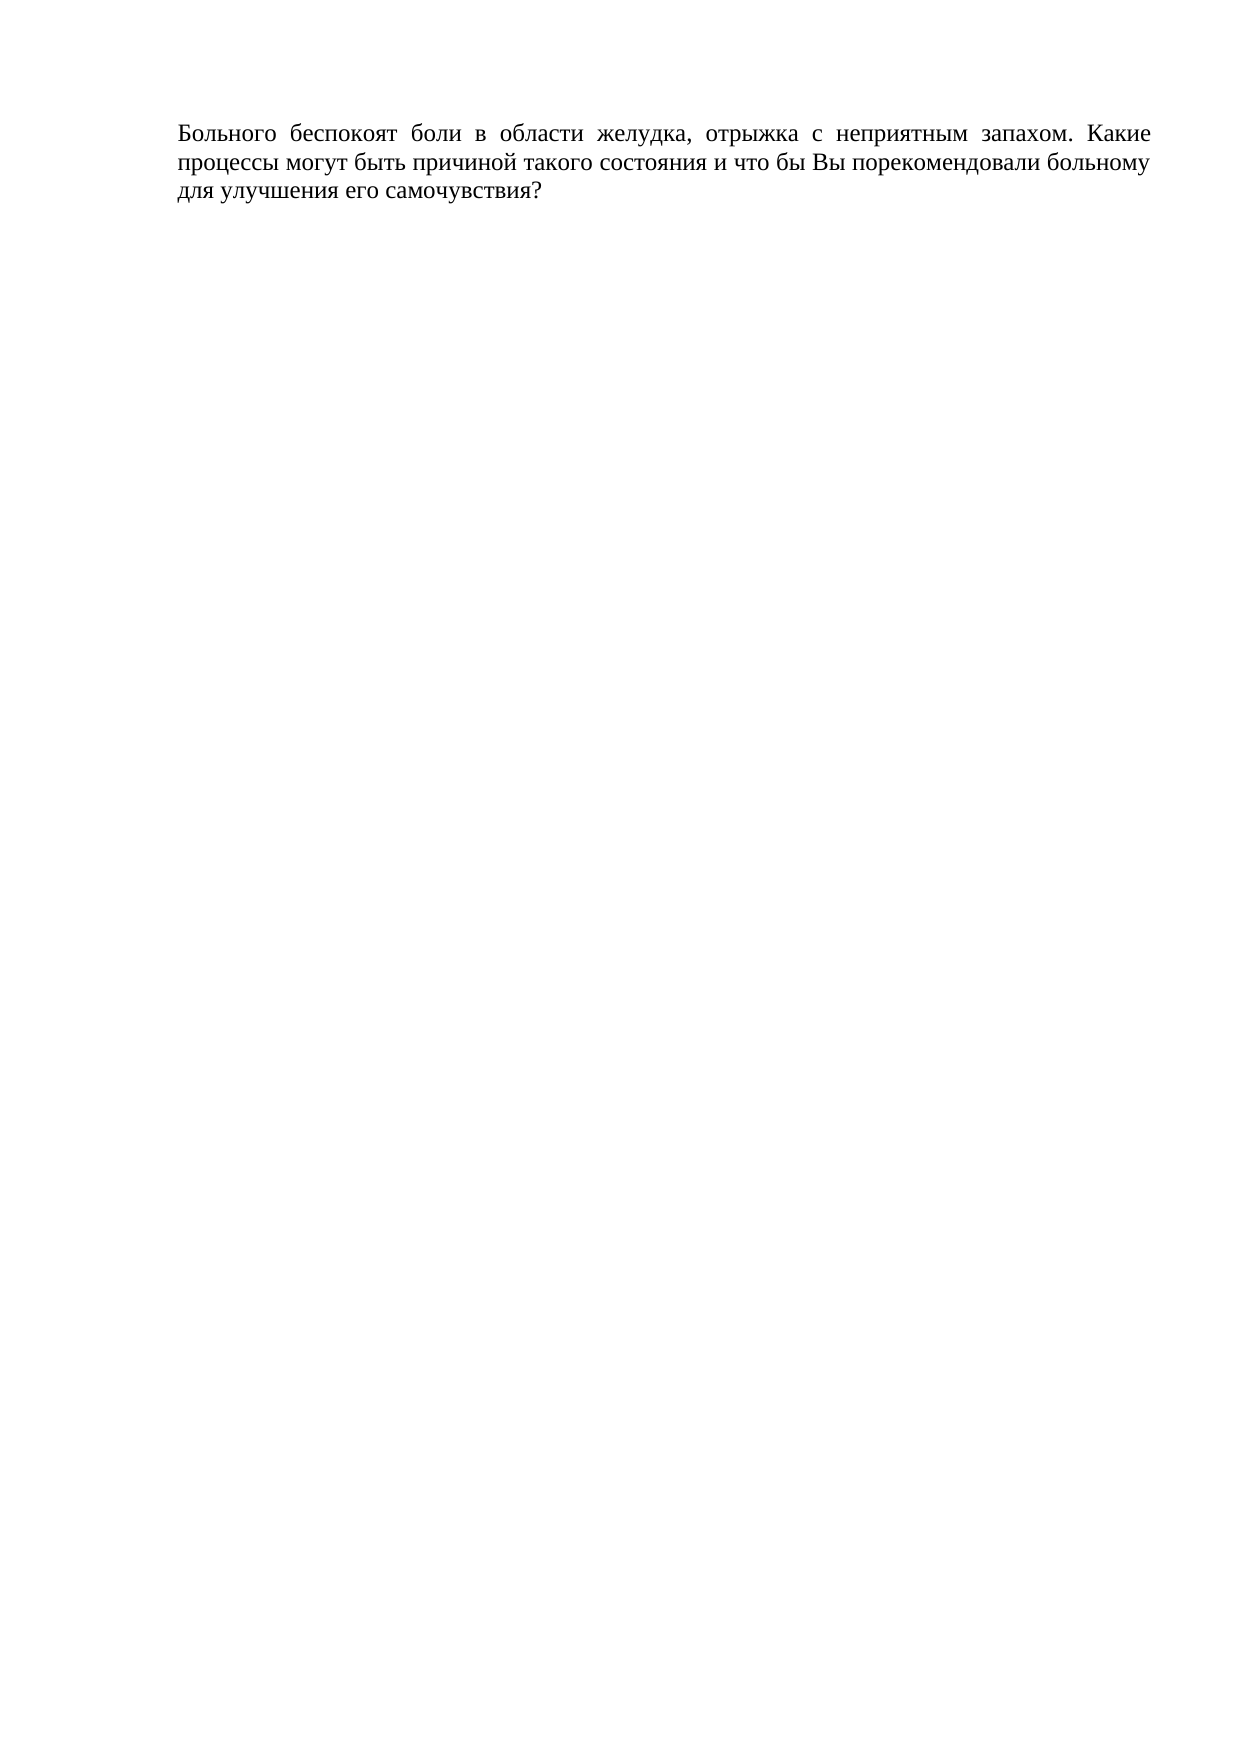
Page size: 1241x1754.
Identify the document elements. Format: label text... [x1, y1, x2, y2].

text Больного беспокоят боли в области желудка, отрыжка с неприятным запахом. Какие процессы могут быть причиной такого состояния и что бы Вы порекомендовали больному для улучшения его самочувствия? [177, 118, 1152, 204]
